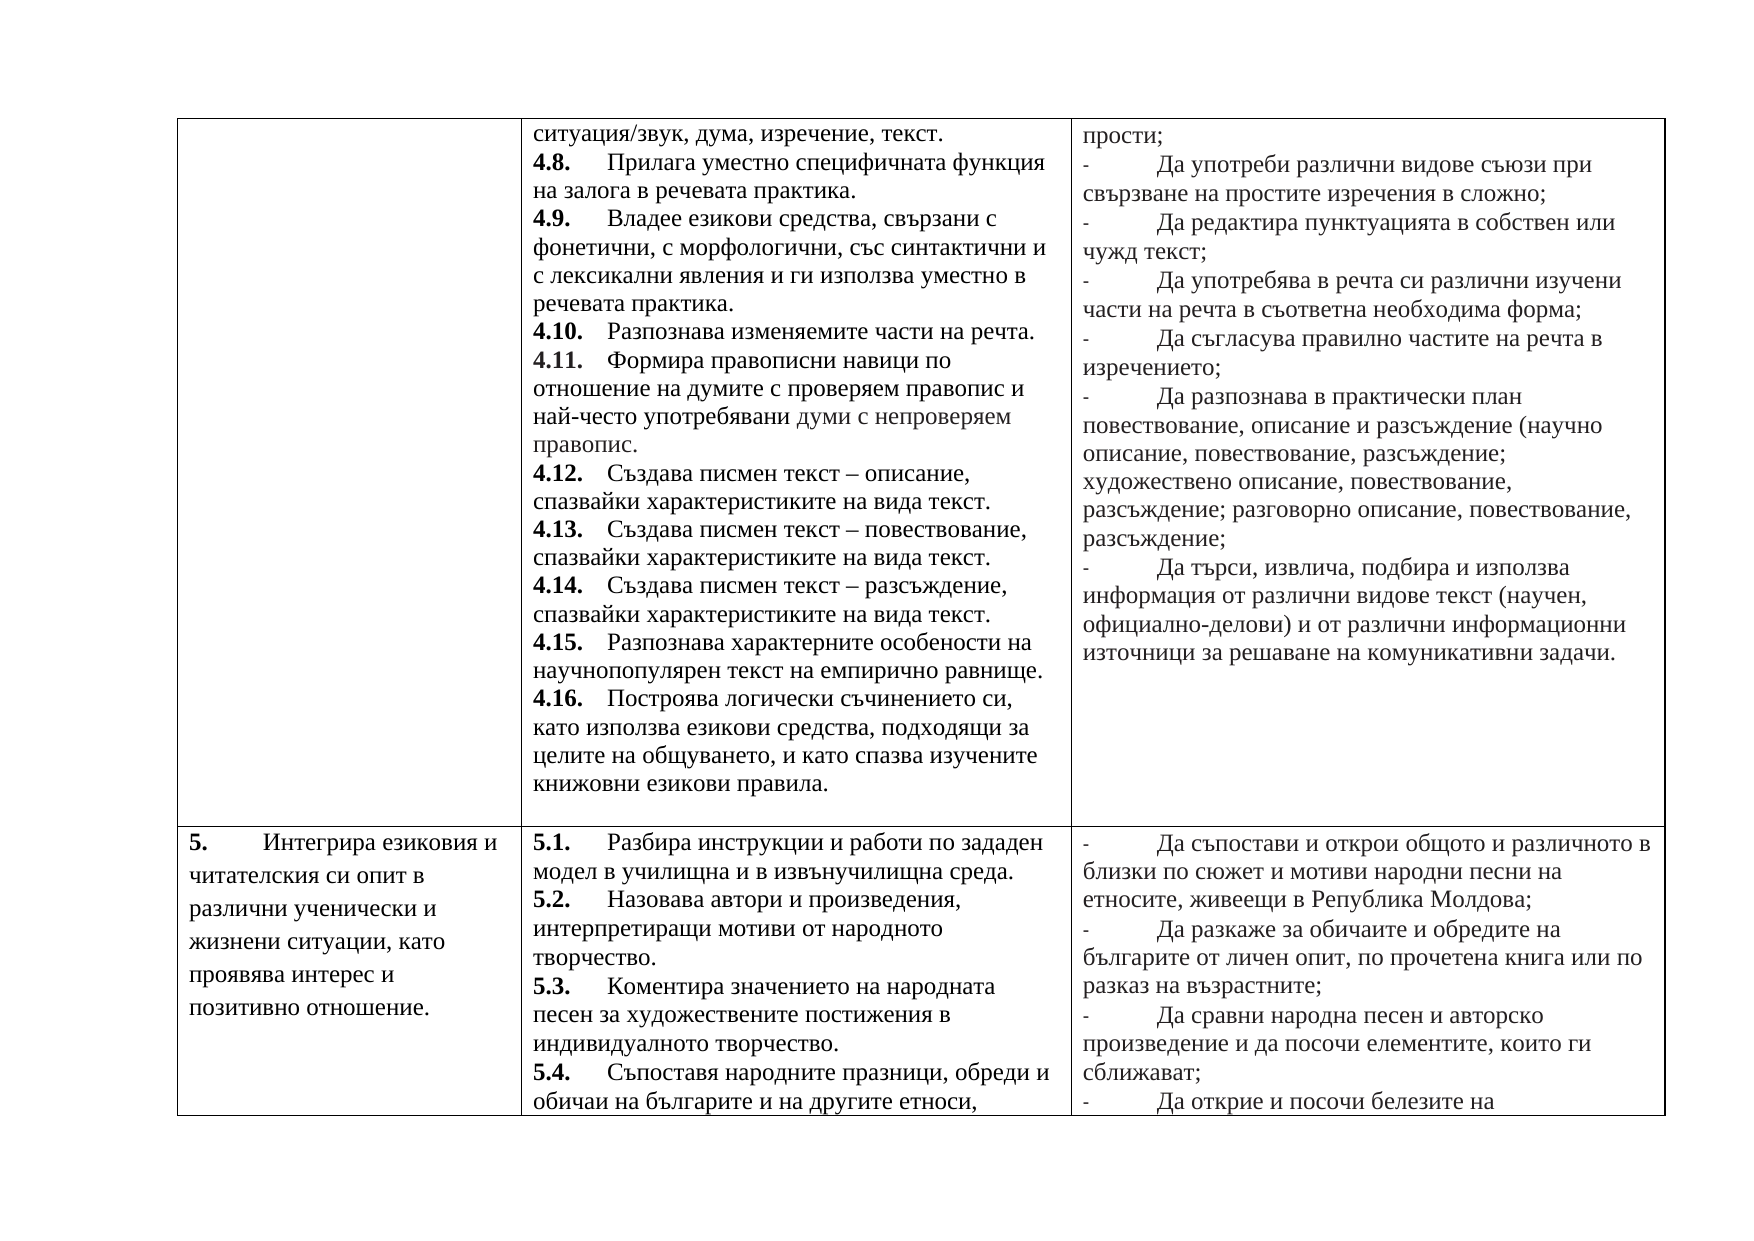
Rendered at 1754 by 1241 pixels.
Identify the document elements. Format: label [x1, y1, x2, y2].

table_cell [522, 827, 1071, 1115]
table_cell [1072, 119, 1664, 826]
table_cell [1072, 827, 1664, 1115]
table_cell [522, 119, 1071, 826]
table_cell [178, 119, 521, 826]
table_cell [178, 827, 521, 1115]
